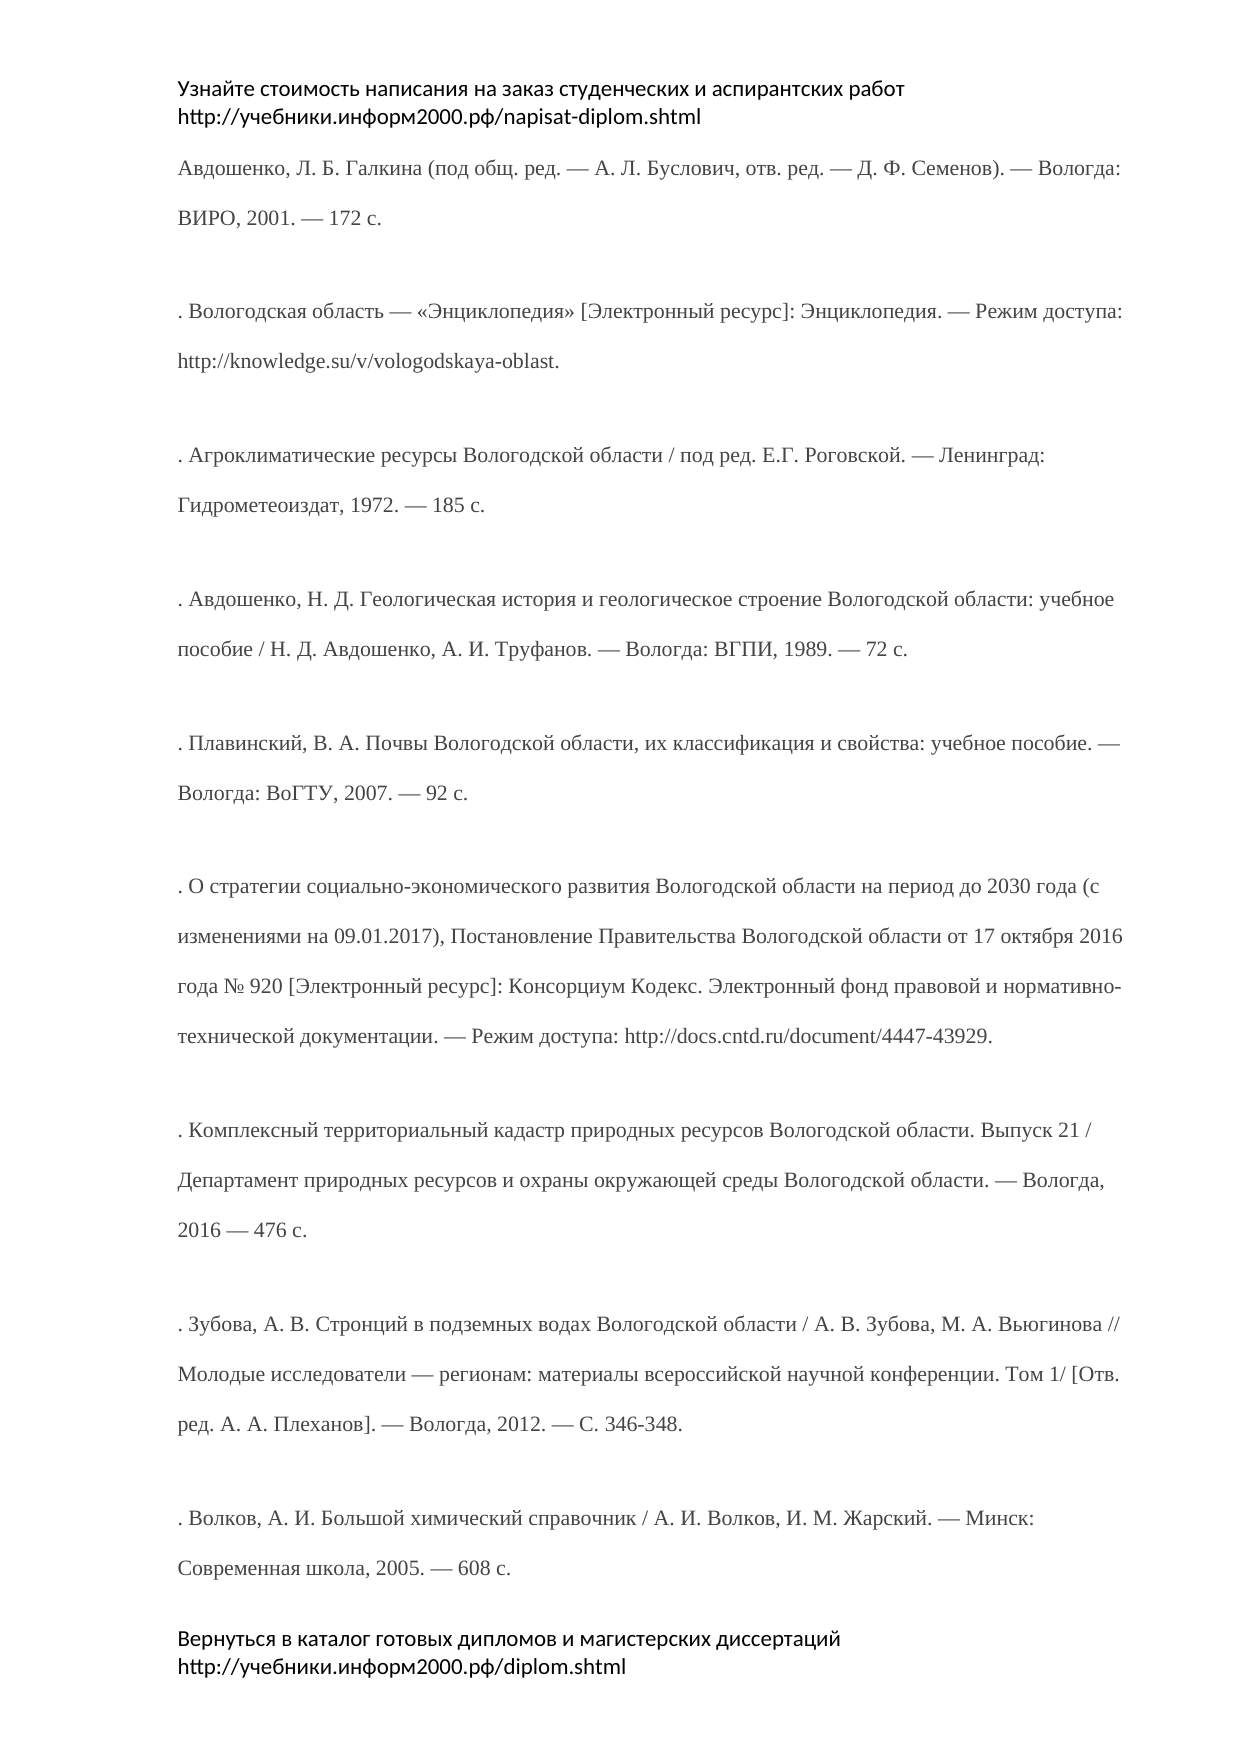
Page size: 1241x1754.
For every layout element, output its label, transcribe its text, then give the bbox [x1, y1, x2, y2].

text . Волков, А. И. Большой химический справочник / А. И. Волков, И. М. Жарский. — Минск: Современная школа, 2005. — 608 с. [177, 1480, 1152, 1580]
text . Агроклиматические ресурсы Вологодской области / под ред. Е.Г. Роговской. — Ленинград: Гидрометеоиздат, 1972. — 185 с. [177, 417, 1152, 517]
text . Авдошенко, Н. Д. Геологическая история и геологическое строение Вологодской области: учебное пособие / Н. Д. Авдошенко, А. И. Труфанов. — Вологда: ВГПИ, 1989. — 72 с. [177, 561, 1152, 661]
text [177, 130, 1152, 230]
text . О стратегии социально-экономического развития Вологодской области на период до 2030 года (с изменениями на 09.01.2017), Постановление Правительства Вологодской области от 17 октября 2016 года № 920 [Электронный ресурс]: Консорциум Кодекс. Электронный фонд правовой и нормативно-технической документации. — Режим доступа: http://docs.cntd.ru/document/4447-43929. [177, 848, 1152, 1048]
text . Плавинский, В. А. Почвы Вологодской области, их классификация и свойства: учебное пособие. — Вологда: ВоГТУ, 2007. — 92 с. [177, 705, 1152, 805]
text . Зубова, А. В. Стронций в подземных водах Вологодской области / А. В. Зубова, М. А. Вьюгинова // Молодые исследователи — регионам: материалы всероссийской научной конференции. Том 1/ [Отв. ред. А. А. Плеханов]. — Вологда, 2012. — С. 346-348. [177, 1286, 1152, 1436]
text . Комплексный территориальный кадастр природных ресурсов Вологодской области. Выпуск 21 / Департамент природных ресурсов и охраны окружающей среды Вологодской области. — Вологда, 2016 — 476 с. [177, 1092, 1152, 1242]
text . Вологодская область — «Энциклопедия» [Электронный ресурс]: Энциклопедия. — Режим доступа: http://knowledge.su/v/vologodskaya-oblast. [177, 273, 1152, 373]
